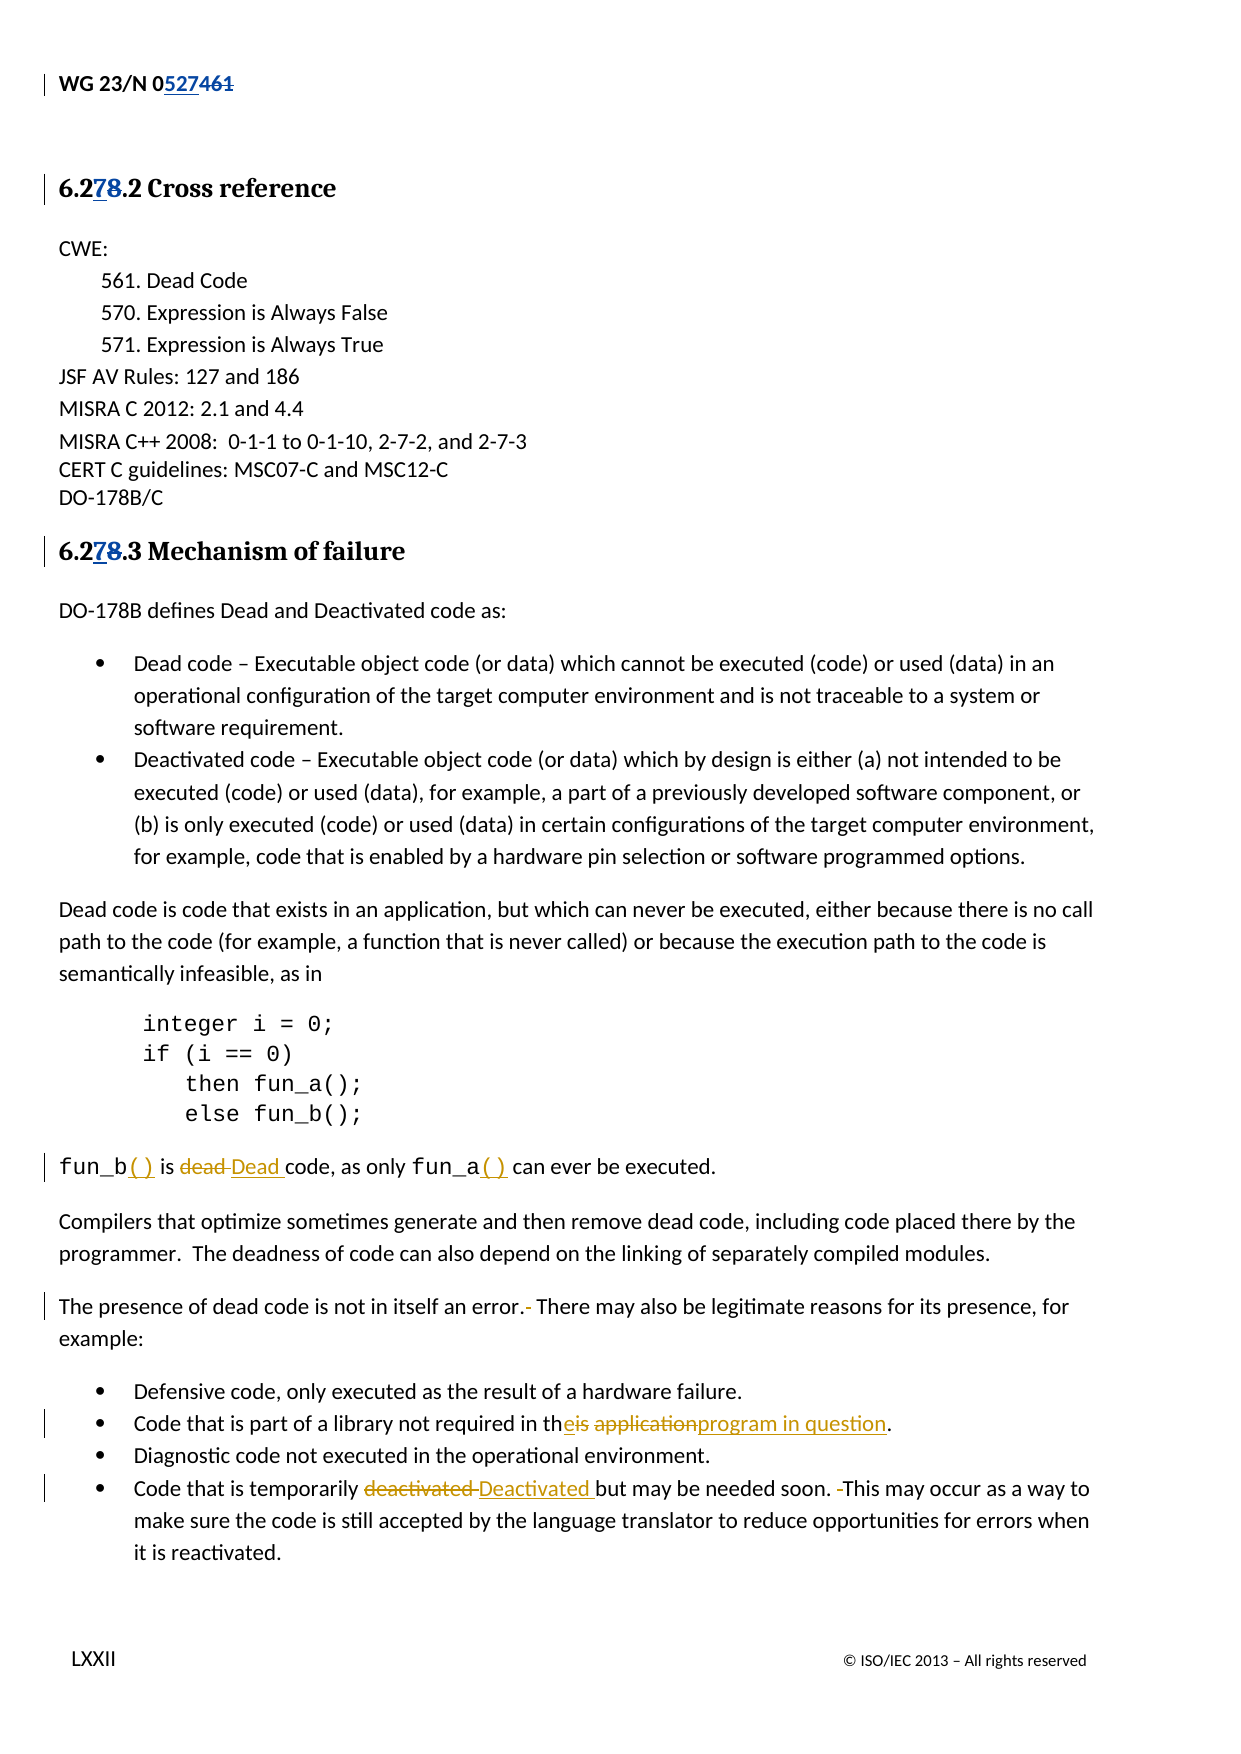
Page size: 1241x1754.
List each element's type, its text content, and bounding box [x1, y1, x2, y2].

list Diagnostic code not executed in the operational environment. [96, 1442, 1099, 1470]
text then fun_a(); [142, 1072, 1099, 1098]
text Compilers that optimize sometimes generate and then remove dead code, including code placed there by the programmer. The deadness of code can also depend on the linking of separately compiled modules. [58, 1207, 1099, 1267]
text if (i == 0) [101, 1042, 1099, 1068]
list Dead code – Executable object code (or data) which cannot be executed (code) or used (data) in an operational configuration of the target computer environment and is not traceable to a system or software requirement. [96, 649, 1099, 741]
list Defensive code, only executed as the result of a hardware failure. [96, 1377, 1099, 1405]
list Code that is part of a library not required in th . [96, 1409, 1099, 1437]
text Dead code is code that exists in an application, but which can never be executed, either because there is no call path to the code (for example, a function that is never called) or because the execution path to the code is semantically infeasible, as in [58, 895, 1099, 987]
text CWE: [58, 234, 1099, 262]
subtitle 6.2.2 Cross reference [58, 173, 1099, 205]
text MISRA C 2012: 2.1 and 4.4 [58, 394, 1099, 423]
text 561. Dead Code [101, 266, 1099, 294]
text fun_b is code, as only fun_a can ever be executed. [58, 1152, 1099, 1182]
text DO-178B/C [58, 483, 1099, 511]
text DO-178B defines Dead and Deactivated code as: [58, 596, 1099, 624]
list Code that is temporarily but may be needed soon. This may occur as a way to make sure the code is still accepted by the language translator to reduce opportunities for errors when it is reactivated. [96, 1474, 1099, 1566]
text CERT C guidelines: MSC07-C and MSC12-C [58, 455, 1099, 483]
text The presence of dead code is not in itself an error. There may also be legitimate reasons for its presence, for example: [58, 1292, 1099, 1352]
text 570. Expression is Always False 571. Expression is Always True [101, 298, 1099, 358]
text integer i = 0; [101, 1012, 1099, 1038]
text JSF AV Rules: 127 and 186 [58, 362, 1099, 390]
text else fun_b(); [142, 1102, 1099, 1128]
text MISRA C++ 2008: 0-1-1 to 0-1-10, 2-7-2, and 2-7-3 [58, 427, 1099, 455]
list Deactivated code – Executable object code (or data) which by design is either (a) not intended to be executed (code) or used (data), for example, a part of a previously developed software component, or (b) is only executed (code) or used (data) in certain configurations of the target computer environment, for example, code that is enabled by a hardware pin selection or software programmed options. [96, 746, 1099, 870]
subtitle 6.2.3 Mechanism of failure [58, 536, 1099, 567]
